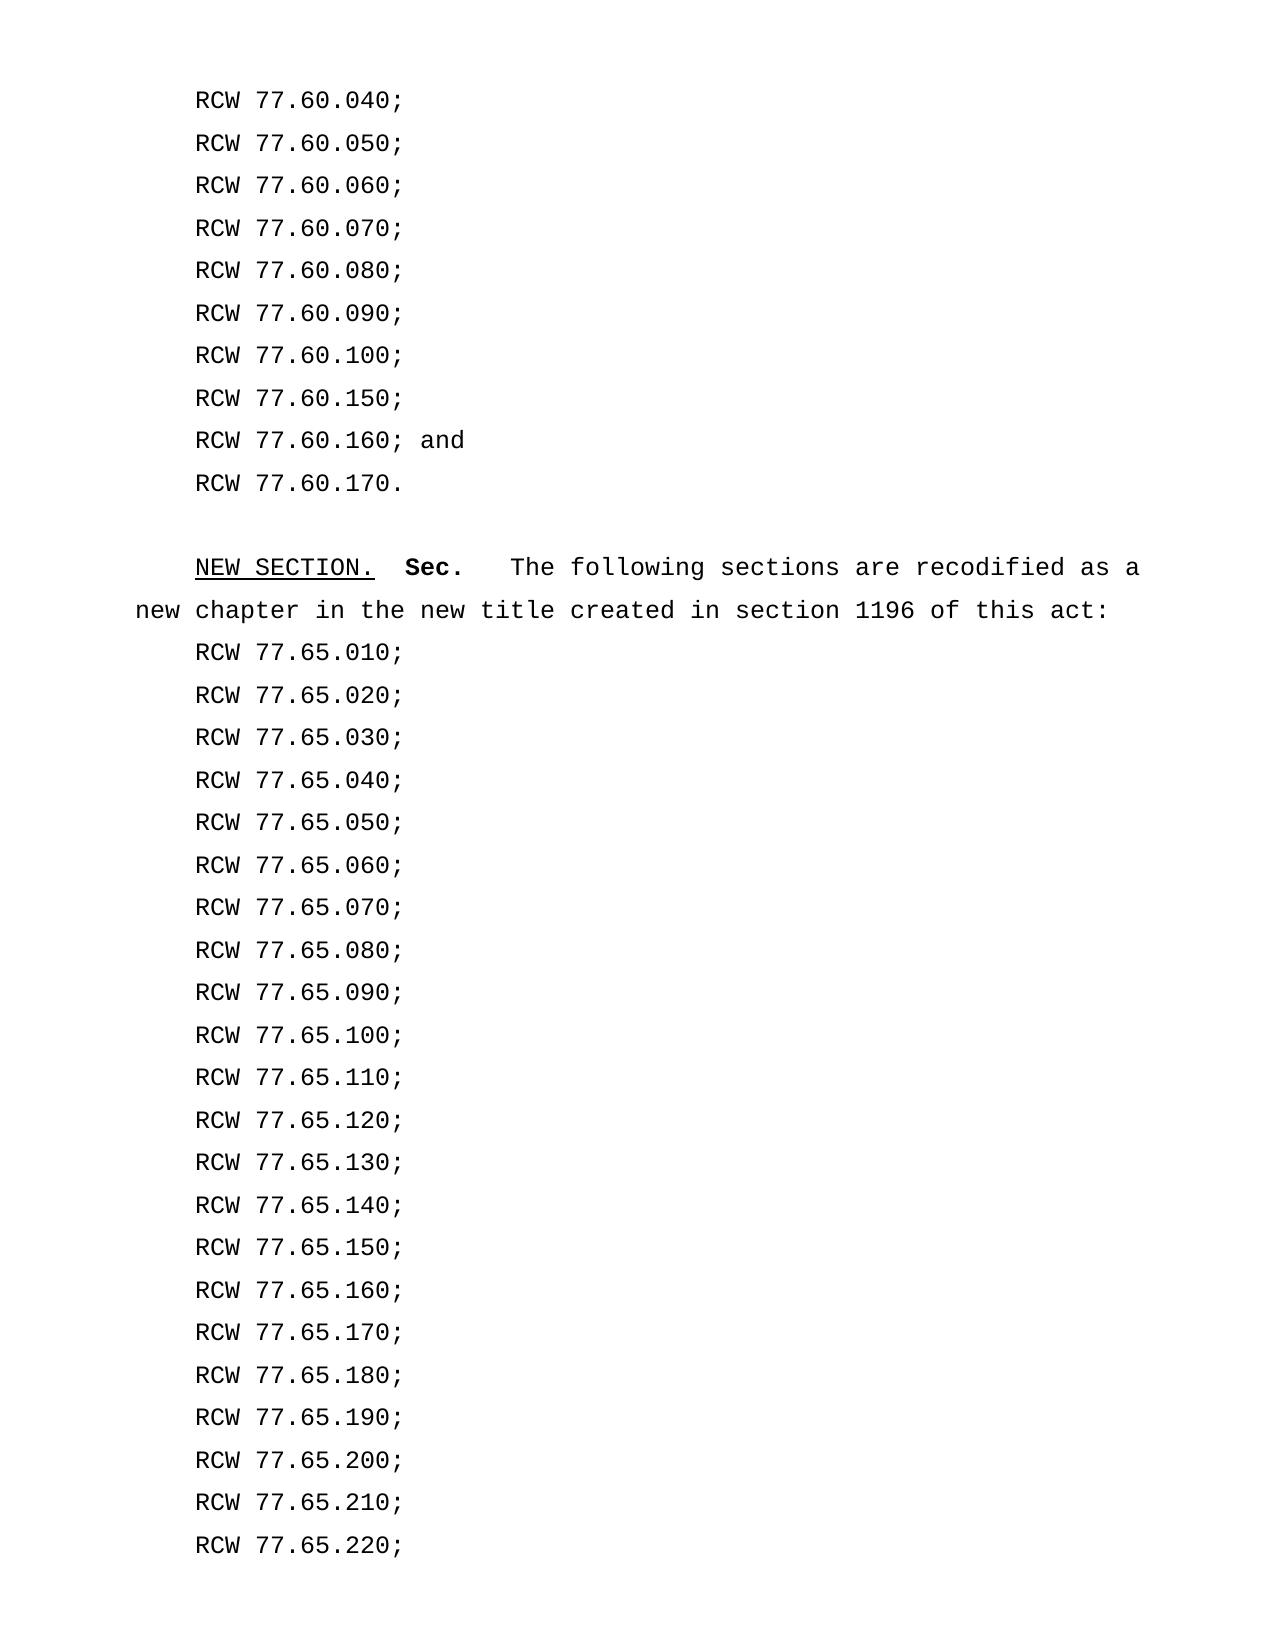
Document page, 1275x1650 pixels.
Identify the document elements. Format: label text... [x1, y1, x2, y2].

text RCW 77.65.040; [135, 754, 1170, 797]
text RCW 77.65.090; [135, 967, 1170, 1009]
text RCW 77.65.120; [135, 1094, 1170, 1137]
text RCW 77.65.150; [135, 1222, 1170, 1264]
text RCW 77.65.070; [135, 882, 1170, 924]
text RCW 77.65.080; [135, 924, 1170, 967]
text RCW 77.65.190; [135, 1392, 1170, 1434]
text RCW 77.60.100; [135, 330, 1170, 372]
text RCW 77.65.030; [135, 712, 1170, 754]
text RCW 77.60.070; [135, 202, 1170, 245]
text RCW 77.60.170. [135, 457, 1170, 500]
text RCW 77.65.110; [135, 1052, 1170, 1094]
text RCW 77.65.210; [135, 1477, 1170, 1519]
text RCW 77.65.180; [135, 1349, 1170, 1392]
text RCW 77.65.100; [135, 1009, 1170, 1052]
text RCW 77.65.010; [135, 627, 1170, 669]
text RCW 77.65.160; [135, 1264, 1170, 1307]
text RCW 77.60.080; [135, 245, 1170, 287]
text RCW 77.60.040; [135, 75, 1170, 117]
text RCW 77.65.220; [135, 1519, 1170, 1562]
text RCW 77.60.150; [135, 372, 1170, 415]
text RCW 77.60.060; [135, 160, 1170, 202]
text RCW 77.65.050; [135, 797, 1170, 839]
text RCW 77.60.160; and [135, 415, 1170, 457]
text NEW SECTION. Sec. The following sections are recodified as a new chapter in the new title created in section 1196 of this act: [135, 542, 1170, 627]
text RCW 77.60.050; [135, 117, 1170, 160]
text RCW 77.65.130; [135, 1137, 1170, 1179]
text RCW 77.65.200; [135, 1434, 1170, 1477]
text RCW 77.65.170; [135, 1307, 1170, 1349]
text RCW 77.65.060; [135, 839, 1170, 882]
text RCW 77.65.020; [135, 669, 1170, 712]
text RCW 77.65.140; [135, 1179, 1170, 1222]
text RCW 77.60.090; [135, 287, 1170, 330]
